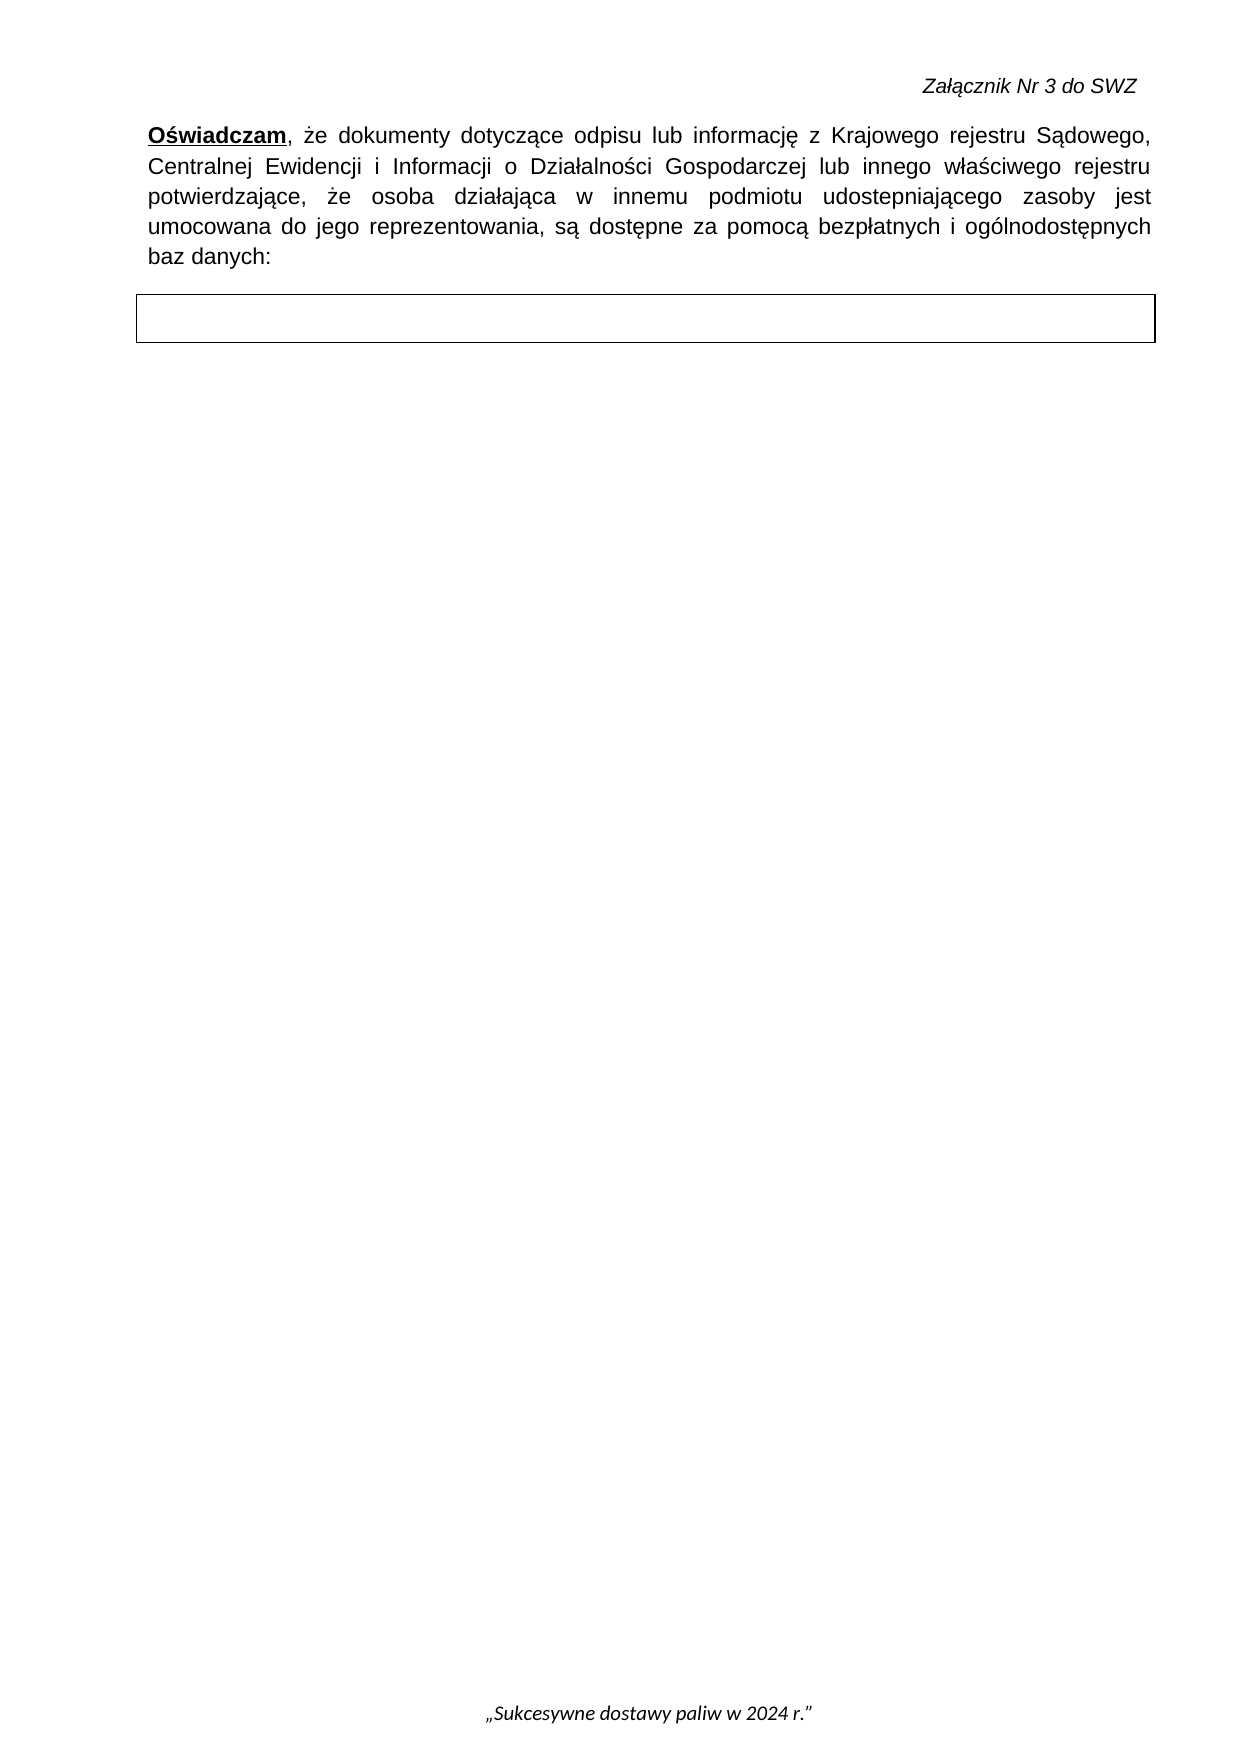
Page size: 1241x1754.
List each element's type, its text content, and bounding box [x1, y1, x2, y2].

text Oświadczam, że dokumenty dotyczące odpisu lub informację z Krajowego rejestru Sądowego, Centralnej Ewidencji i Informacji o Działalności Gospodarczej lub innego właściwego rejestru potwierdzające, że osoba działająca w innemu podmiotu udostepniającego zasoby jest umocowana do jego reprezentowania, są dostępne za pomocą bezpłatnych i ogólnodostępnych baz danych: [148, 122, 1152, 270]
table_header [137, 295, 1154, 342]
